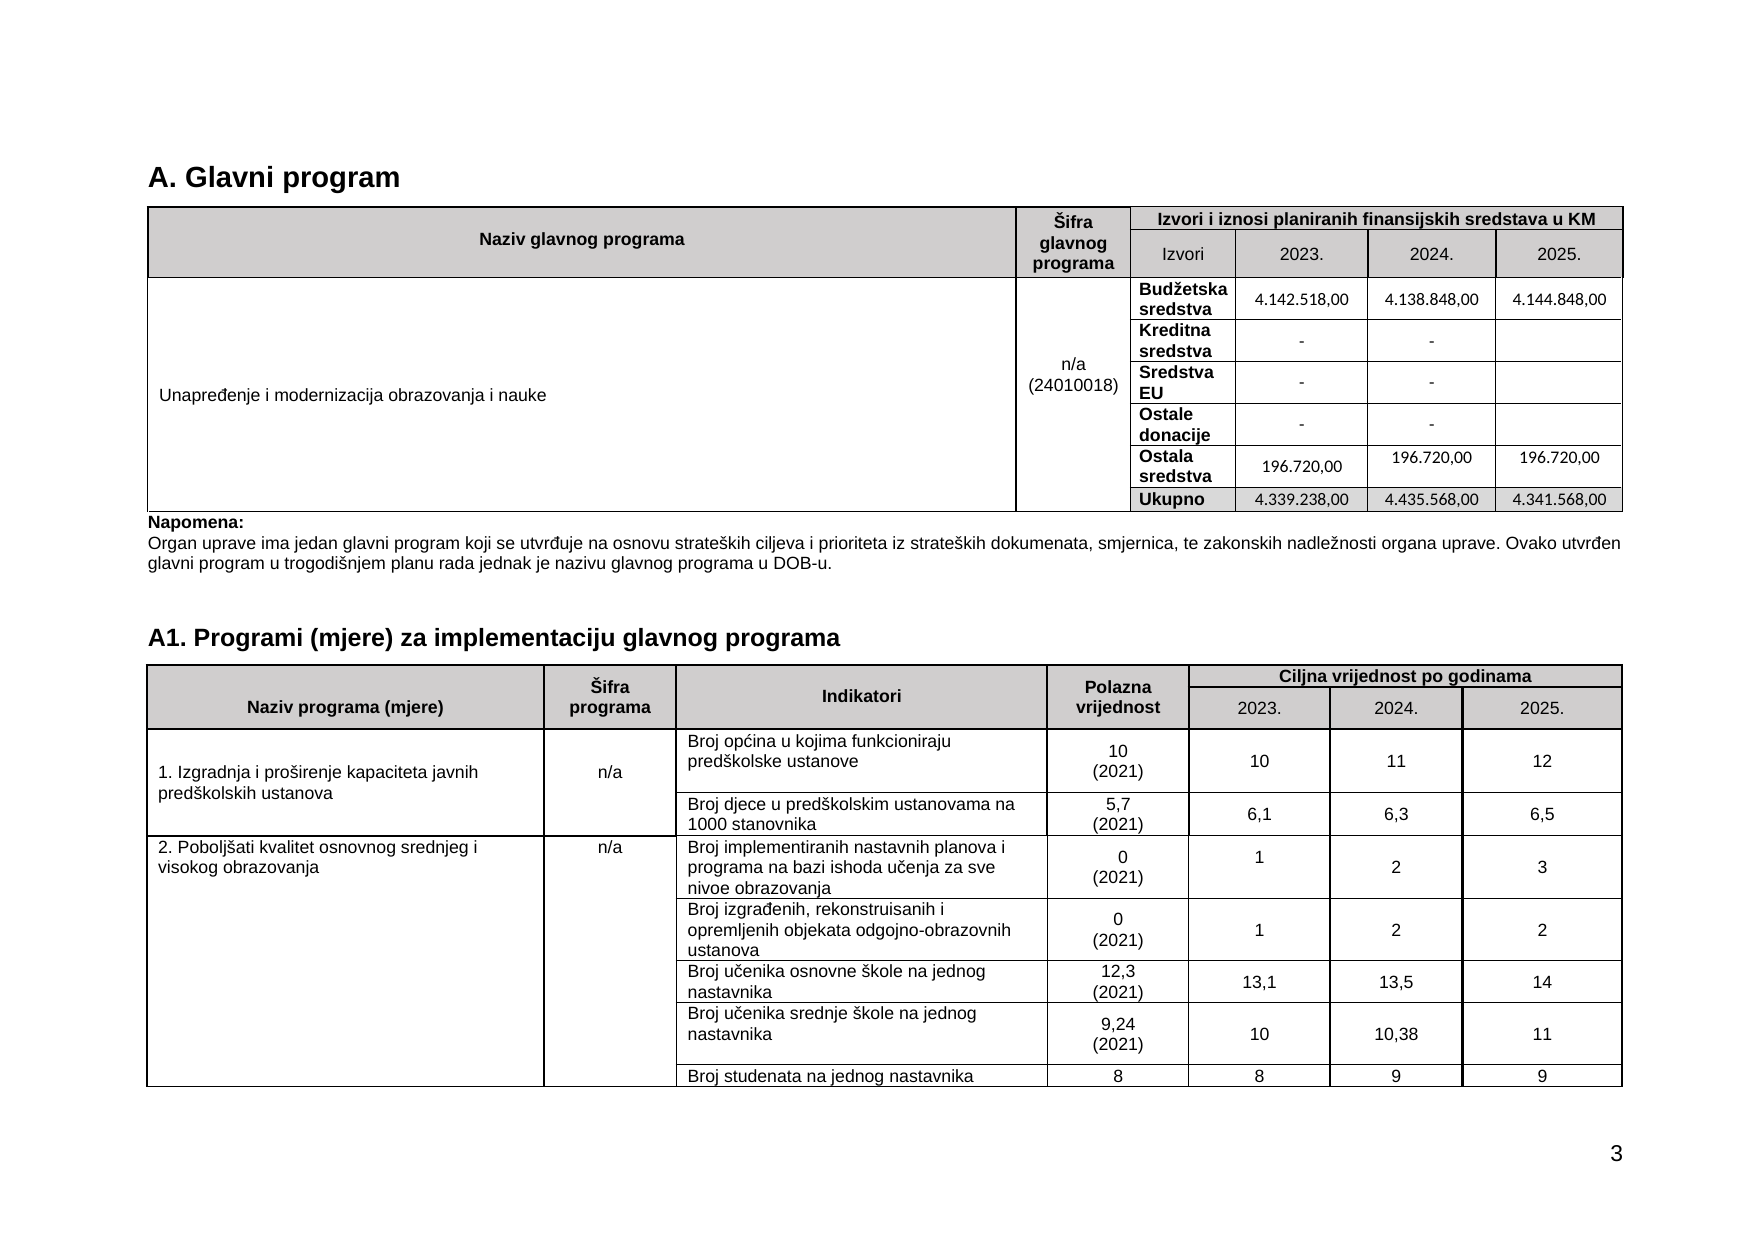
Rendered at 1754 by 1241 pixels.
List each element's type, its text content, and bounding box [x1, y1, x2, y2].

table_cell 9 [1464, 1065, 1621, 1086]
table_cell Broj učenika osnovne škole na jednog nastavnika [677, 961, 1047, 1002]
table_cell 14 [1464, 961, 1621, 1002]
table_cell Sredstva EU [1131, 362, 1235, 403]
table_cell 2023. [1236, 230, 1367, 277]
table_cell - [1236, 404, 1367, 445]
table_cell 8 [1189, 1065, 1329, 1086]
table_cell Budžetska sredstva [1131, 278, 1235, 319]
table_cell 13,5 [1331, 961, 1461, 1002]
table_header Ciljna vrijednost po godinama [1190, 666, 1621, 686]
text A. Glavni program [148, 160, 1623, 194]
table_cell 4.142.518,00 [1236, 278, 1367, 319]
table_cell Kreditna sredstva [1131, 320, 1235, 361]
table_cell 3 [1464, 836, 1621, 898]
table_cell Ostale donacije [1131, 404, 1235, 445]
table_header Šifra programa [545, 666, 675, 728]
table_cell 196.720,00 [1236, 446, 1367, 487]
table_cell - [1368, 362, 1495, 403]
table_cell 2024. [1369, 230, 1495, 277]
table_cell 2025. [1497, 230, 1622, 277]
table_cell 6,3 [1331, 793, 1461, 834]
table_header Polazna vrijednost [1048, 666, 1188, 728]
table_header Naziv programa (mjere) [148, 666, 543, 728]
table_cell 6,1 [1190, 793, 1329, 834]
text A1. Programi (mjere) za implementaciju glavnog programa [148, 622, 1623, 651]
table_cell 12,3 (2021) [1048, 961, 1188, 1002]
table_header Naziv glavnog programa [149, 208, 1015, 277]
table_cell Broj djece u predškolskim ustanovama na 1000 stanovnika [677, 793, 1046, 834]
text Organ uprave ima jedan glavni program koji se utvrđuje na osnovu strateških ciljeva i prioriteta iz strateških dokumenata, smjernica, te zakonskih nadležnosti organa uprave. Ovako utvrđen glavni program u trogodišnjem planu rada jednak je nazivu glavnog programa u DOB-u. [148, 533, 1623, 573]
table_cell 10 (2021) [1048, 730, 1188, 792]
table_cell 6,5 [1464, 793, 1621, 834]
table_cell n/a (24010018) [1017, 278, 1130, 511]
table_cell Ostala sredstva [1131, 446, 1235, 487]
table_cell 10,38 [1331, 1003, 1461, 1064]
table_cell 196.720,00 [1368, 446, 1495, 487]
table_cell 8 (2021) [1048, 1065, 1188, 1086]
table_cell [677, 1065, 1047, 1086]
table_cell 4.339.238,00 [1236, 488, 1367, 511]
table_cell 5,7 (2021) [1048, 793, 1188, 834]
table_cell 196.720,00 [1496, 445, 1622, 487]
table_cell n/a [545, 730, 675, 834]
table_cell 1 [1189, 836, 1329, 898]
table_cell Broj implementiranih nastavnih planova i programa na bazi ishoda učenja za sve nivoe obrazovanja [677, 836, 1047, 898]
table_cell 4.144.848,00 [1496, 277, 1622, 319]
table_cell Izvori [1131, 230, 1235, 277]
table_header Izvori i iznosi planiranih finansijskih sredstava u KM [1131, 207, 1622, 229]
table_cell 4.138.848,00 [1368, 278, 1495, 319]
table_cell Broj općina u kojima funkcioniraju predškolske ustanove [677, 730, 1046, 792]
table_cell 11 [1464, 1003, 1621, 1064]
table_cell 9,24 (2021) [1048, 1003, 1188, 1064]
table_cell 4.435.568,00 [1368, 488, 1495, 511]
table_cell 2. Poboljšati kvalitet osnovnog srednjeg i visokog obrazovanja [148, 837, 543, 1086]
table_cell Unapređenje i modernizacija obrazovanja i nauke [148, 278, 1015, 511]
table_cell 4.341.568,00 [1496, 487, 1622, 511]
table_cell 2 [1331, 836, 1461, 898]
table_cell 13,1 [1189, 961, 1329, 1002]
table_cell [1496, 319, 1622, 361]
table_cell 2024. [1331, 688, 1461, 728]
table_cell 12 [1464, 730, 1621, 792]
table_cell 2025. [1464, 688, 1621, 728]
table_cell Broj učenika srednje škole na jednog nastavnika [677, 1003, 1047, 1064]
table_cell Broj izgrađenih, rekonstruisanih i opremljenih objekata odgojno-obrazovnih ustanova [677, 899, 1047, 960]
table_cell [1496, 403, 1622, 445]
table_cell 9 [1331, 1065, 1461, 1086]
table_cell 2 [1464, 899, 1621, 960]
table_cell [1496, 361, 1622, 403]
table_cell 0 (2021) [1048, 836, 1188, 898]
table_cell - [1236, 362, 1367, 403]
table_cell - [1368, 320, 1495, 361]
text Napomena: [148, 512, 1623, 533]
table_cell 1. Izgradnja i proširenje kapaciteta javnih predškolskih ustanova [148, 730, 543, 834]
table_cell - [1236, 320, 1367, 361]
table_cell - [1368, 404, 1495, 445]
table_cell n/a [545, 837, 676, 1086]
table_cell 10 [1190, 730, 1329, 792]
table_cell Ukupno [1131, 488, 1235, 511]
table_cell 0 (2021) [1048, 899, 1188, 960]
table_cell 1 [1189, 899, 1329, 960]
table_header Šifra glavnog programa [1017, 208, 1130, 277]
table_cell 2023. [1190, 688, 1329, 728]
table_cell 11 [1331, 730, 1461, 792]
table_cell 2 [1331, 899, 1461, 960]
table_cell 10 [1189, 1003, 1329, 1064]
table_header Indikatori [677, 666, 1046, 728]
